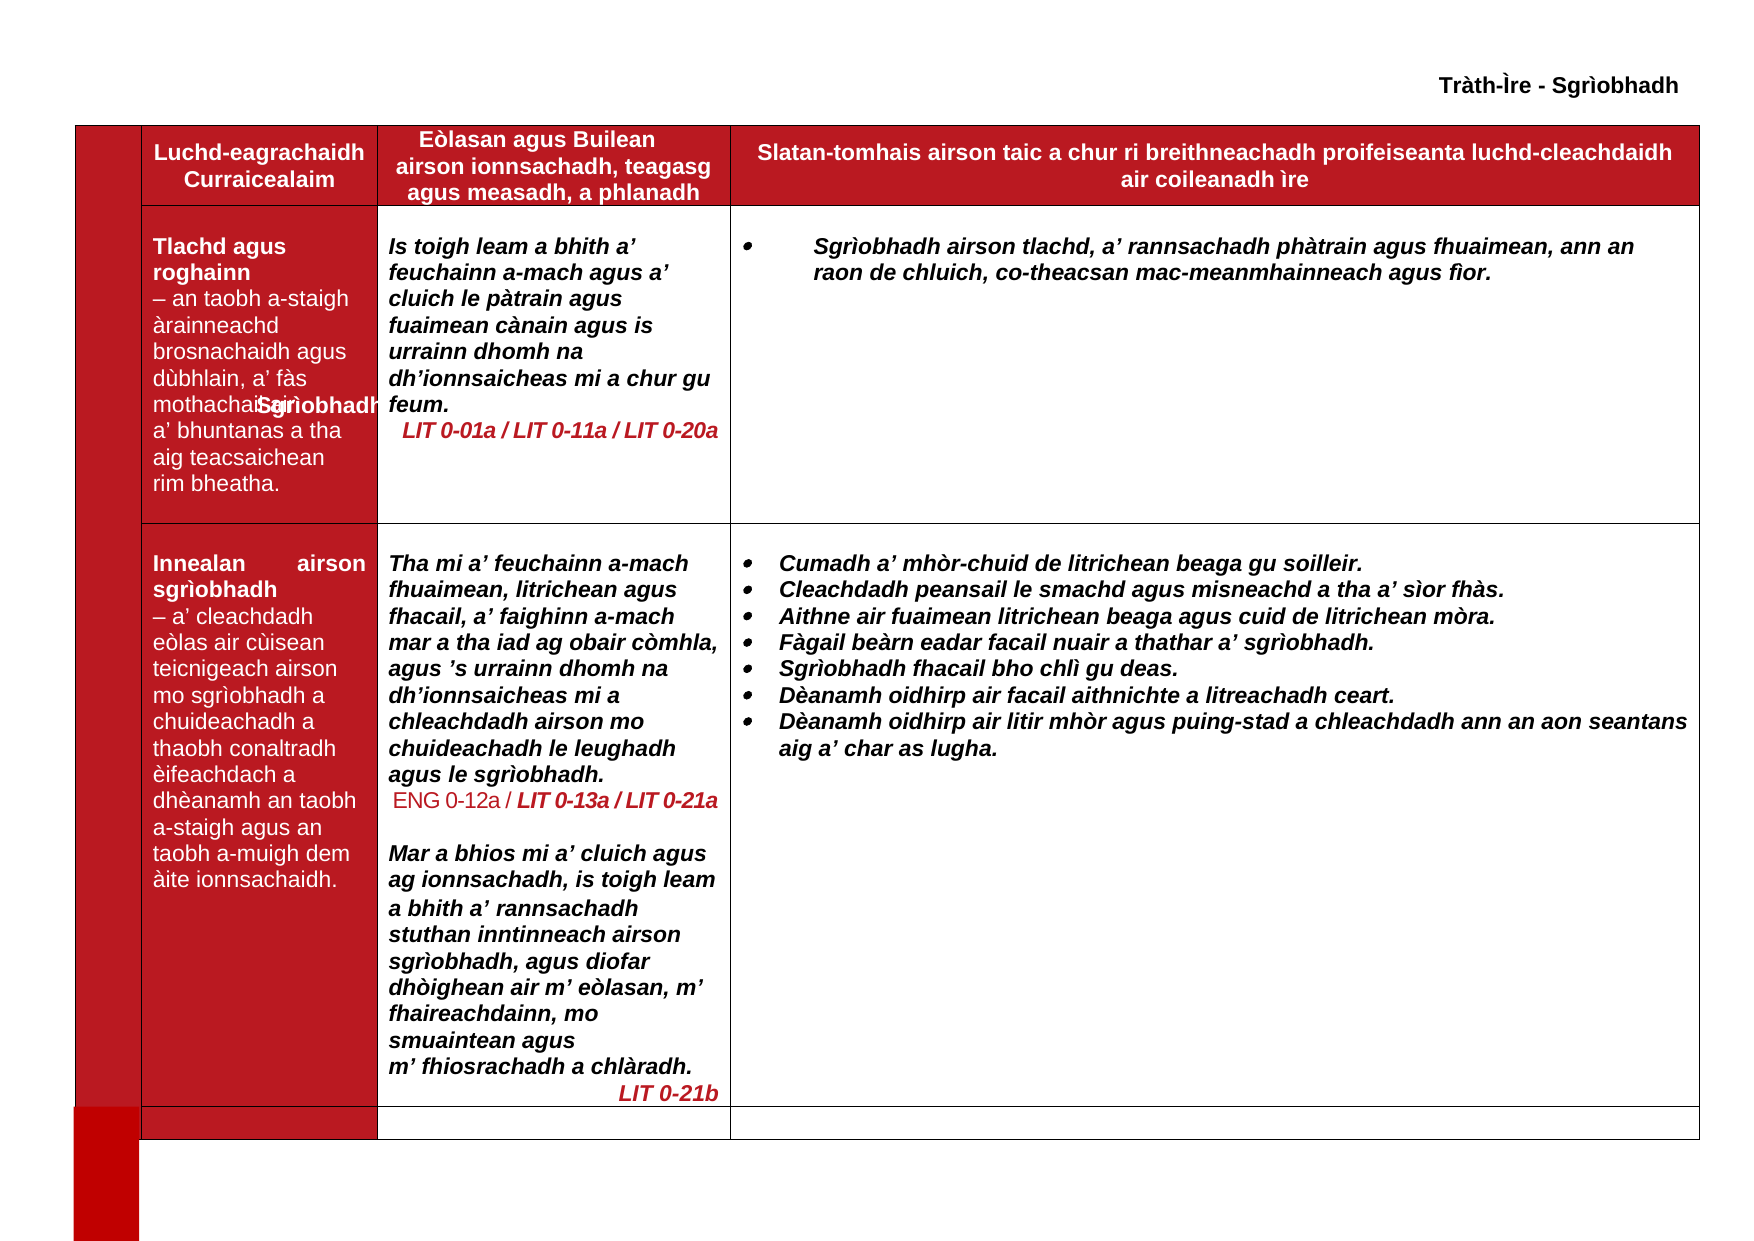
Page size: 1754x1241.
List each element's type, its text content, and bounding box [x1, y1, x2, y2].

table_cell Tlachd agus roghainn – an taobh a-staigh àrainneachd brosnachaidh agus dùbhlain, a’ fàs mothachail air a’ bhuntanas a tha aig teacsaichean rim bheatha. [142, 206, 377, 523]
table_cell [142, 1107, 377, 1139]
text Tràth-Ìre - Sgrìobhadh [75, 72, 1679, 99]
table_header Slatan-tomhais airson taic a chur ri breithneachadh proifeiseanta luchd-cleachdaidh air coileanadh ìre [731, 126, 1699, 205]
table_header [76, 126, 141, 1106]
table_cell Is toigh leam a bhith a’ feuchainn a-mach agus a’ cluich le pàtrain agus fuaimean cànain agus is urrainn dhomh na dh’ionnsaicheas mi a chur gu feum. LIT 0-01a / LIT 0-11a / LIT 0-20a [378, 206, 730, 523]
table_cell Sgrìobhadh airson tlachd, a’ rannsachadh phàtrain agus fhuaimean, ann an raon de chluich, co-theacsan mac-meanmhainneach agus fìor. [731, 206, 1699, 523]
table_header Luchd-eagrachaidh Curraicealaim [142, 126, 377, 205]
table_cell Tha mi a’ feuchainn a-mach fhuaimean, litrichean agus fhacail, a’ faighinn a-mach mar a tha iad ag obair còmhla, agus ’s urrainn dhomh na dh’ionnsaicheas mi a chleachdadh airson mo chuideachadh le leughadh agus le sgrìobhadh. ENG 0-12a / LIT 0-13a / LIT 0-21a Mar a bhios mi a’ cluich agus ag ionnsachadh, is toigh leam a bhith a’ rannsachadh stuthan inntinneach airson sgrìobhadh, agus diofar dhòighean air m’ eòlasan, m’ fhaireachdainn, mo smuaintean agus m’ fhiosrachadh a chlàradh. LIT 0-21b [378, 524, 730, 1106]
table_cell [731, 1107, 1699, 1139]
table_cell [378, 1107, 730, 1139]
table_cell Cumadh a’ mhòr-chuid de litrichean beaga gu soilleir. Cleachdadh peansail le smachd agus misneachd a tha a’ sìor fhàs. Aithne air fuaimean litrichean beaga agus cuid de litrichean mòra. Fàgail beàrn eadar facail nuair a thathar a’ sgrìobhadh. Sgrìobhadh fhacail bho chlì gu deas. Dèanamh oidhirp air facail aithnichte a litreachadh ceart. Dèanamh oidhirp air litir mhòr agus puing-stad a chleachdadh ann an aon seantans aig a’ char as lugha. [731, 524, 1699, 1106]
table_cell Innealan airson sgrìobhadh – a’ cleachdadh eòlas air cùisean teicnigeach airson mo sgrìobhadh a chuideachadh a thaobh conaltradh èifeachdach a dhèanamh an taobh a-staigh agus an taobh a-muigh dem àite ionnsachaidh. [142, 524, 377, 1106]
table_header Eòlasan agus Builean airson ionnsachadh, teagasg agus measadh, a phlanadh [378, 126, 730, 205]
